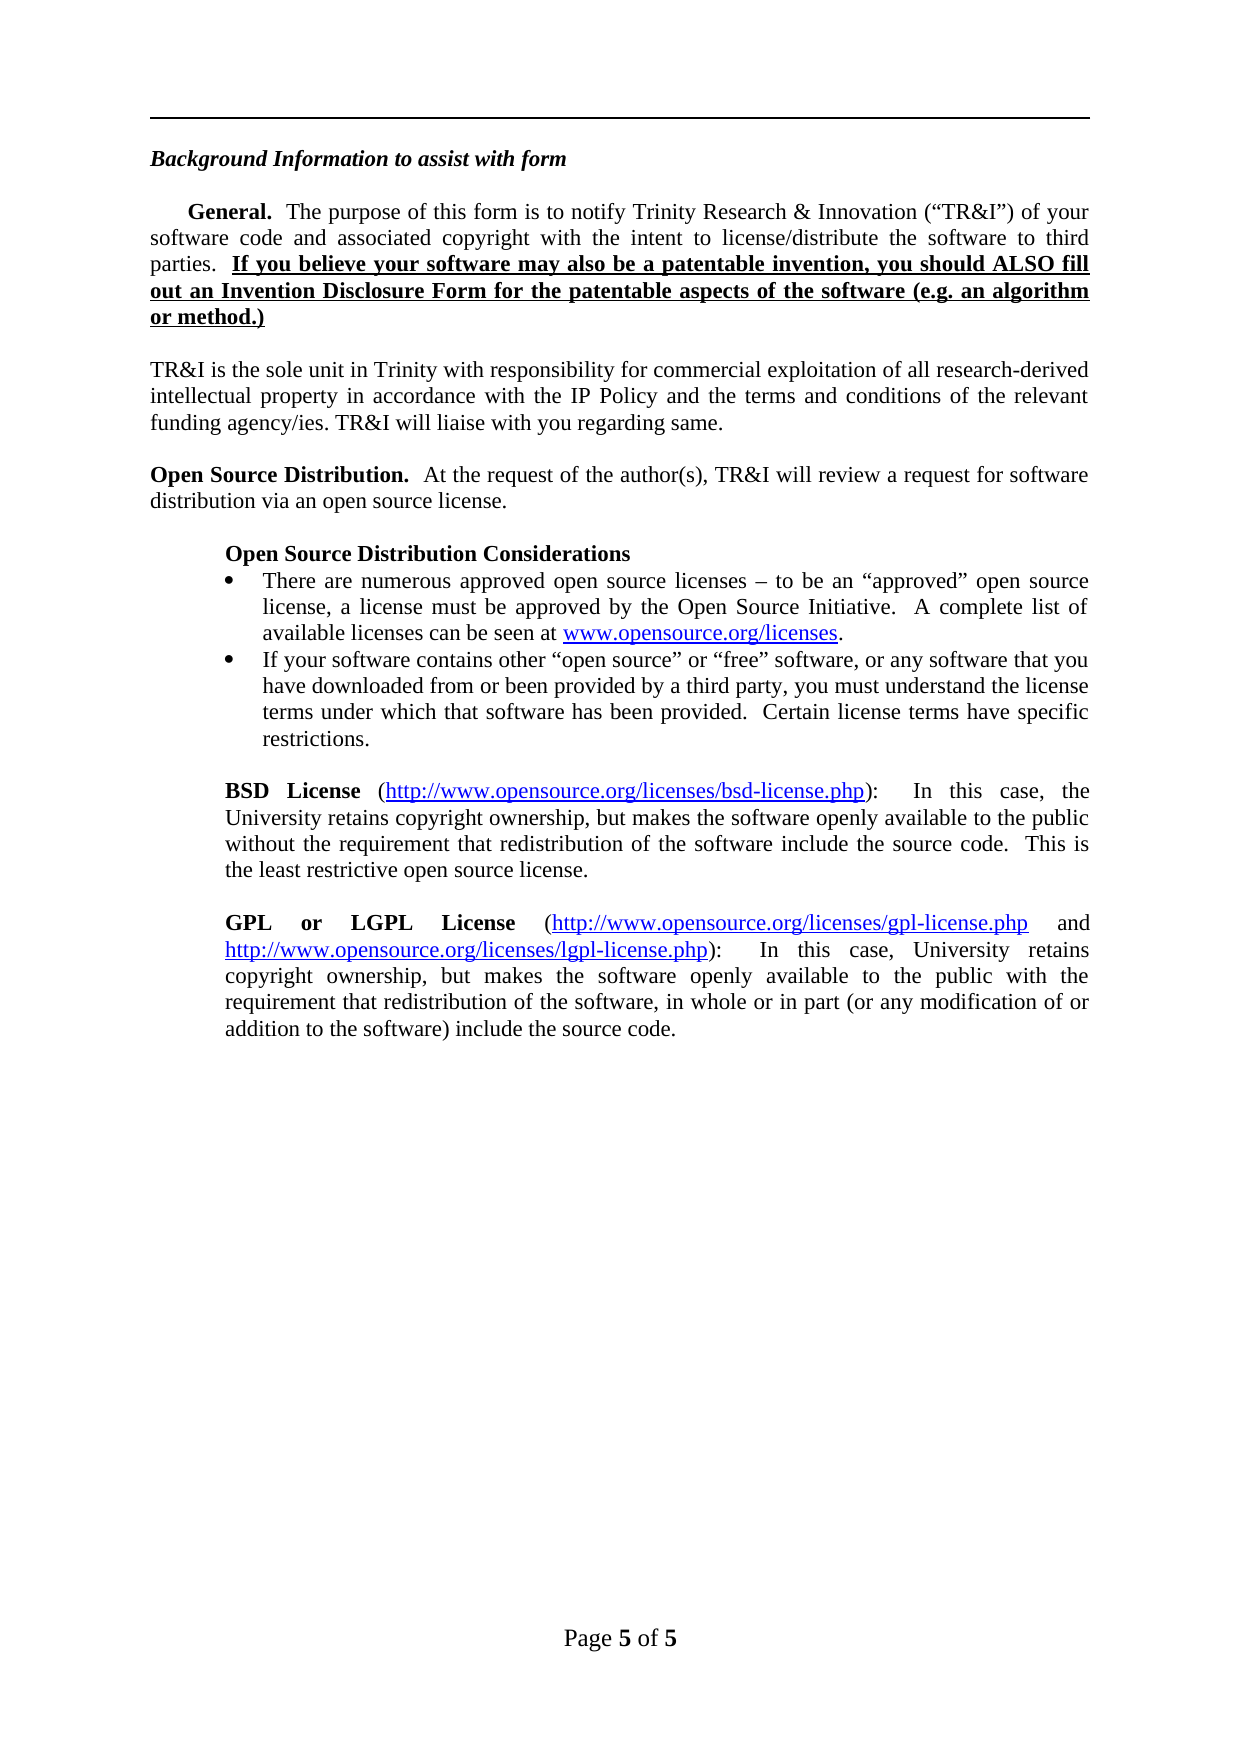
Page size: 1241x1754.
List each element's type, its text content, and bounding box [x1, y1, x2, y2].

text TR&I is the sole unit in Trinity with responsibility for commercial exploitation of all research-derived intellectual property in accordance with the IP Policy and the terms and conditions of the relevant funding agency/ies. TR&I will liaise with you regarding same. [150, 356, 1090, 435]
text GPL or LGPL License (http://www.opensource.org/licenses/gpl-license.php and http://www.opensource.org/licenses/lgpl-license.php): In this case, University retains copyright ownership, but makes the software openly available to the public with the requirement that redistribution of the software, in whole or in part (or any modification of or addition to the software) include the source code. [225, 909, 1090, 1041]
text Open Source Distribution Considerations [225, 540, 1090, 567]
text BSD License (http://www.opensource.org/licenses/bsd-license.php): In this case, the University retains copyright ownership, but makes the software openly available to the public without the requirement that redistribution of the software include the source code. This is the least restrictive open source license. [225, 777, 1090, 883]
text Open Source Distribution. At the request of the author(s), TR&I will review a request for software distribution via an open source license. [150, 461, 1090, 514]
list If your software contains other “open source” or “free” software, or any software that you have downloaded from or been provided by a third party, you must understand the license terms under which that software has been provided. Certain license terms have specific restrictions. [225, 646, 1090, 751]
text General. The purpose of this form is to notify Trinity Research & Innovation (“TR&I”) of your software code and associated copyright with the intent to license/distribute the software to third parties. If you believe your software may also be a patentable invention, you should ALSO fill out an Invention Disclosure Form for the patentable aspects of the software (e.g. an algorithm or method.) [150, 198, 1090, 300]
list There are numerous approved open source licenses – to be an “approved” open source license, a license must be approved by the Open Source Initiative. A complete list of available licenses can be seen at www.opensource.org/licenses. [225, 567, 1090, 646]
text General. The purpose of this form is to notify Trinity Research & Innovation (“TR&I”) of your software code and associated copyright with the intent to license/distribute the software to third parties. If you believe your software may also be a patentable invention, you should ALSO fill out an Invention Disclosure Form for the patentable aspects of the software (e.g. an algorithm or method.) [150, 301, 1090, 329]
text Background Information to assist with form [150, 145, 1090, 171]
